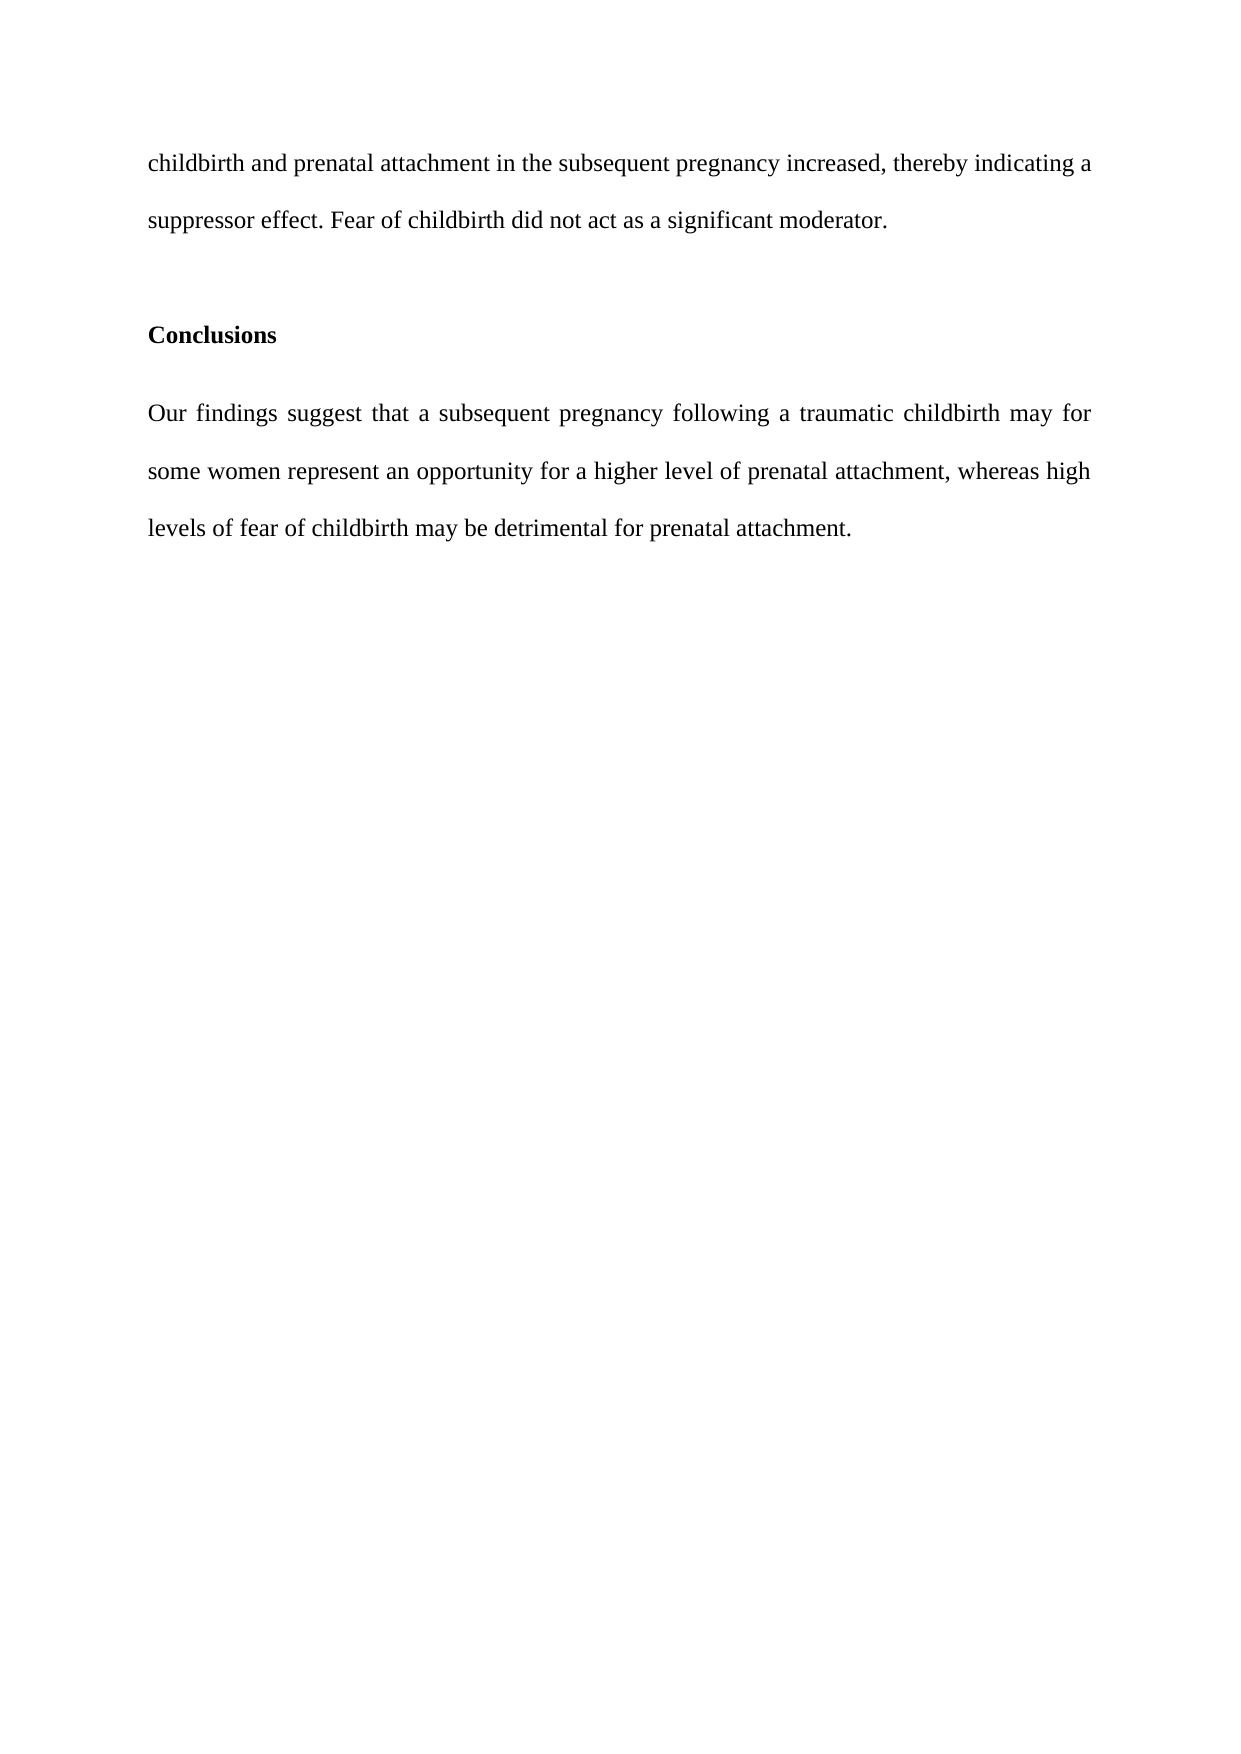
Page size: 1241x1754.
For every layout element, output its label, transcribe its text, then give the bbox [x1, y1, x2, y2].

text Our findings suggest that a subsequent pregnancy following a traumatic childbirth may for some women represent an opportunity for a higher level of prenatal attachment, whereas high levels of fear of childbirth may be detrimental for prenatal attachment. [148, 398, 1093, 542]
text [148, 148, 1093, 234]
text Conclusions [148, 320, 1093, 349]
